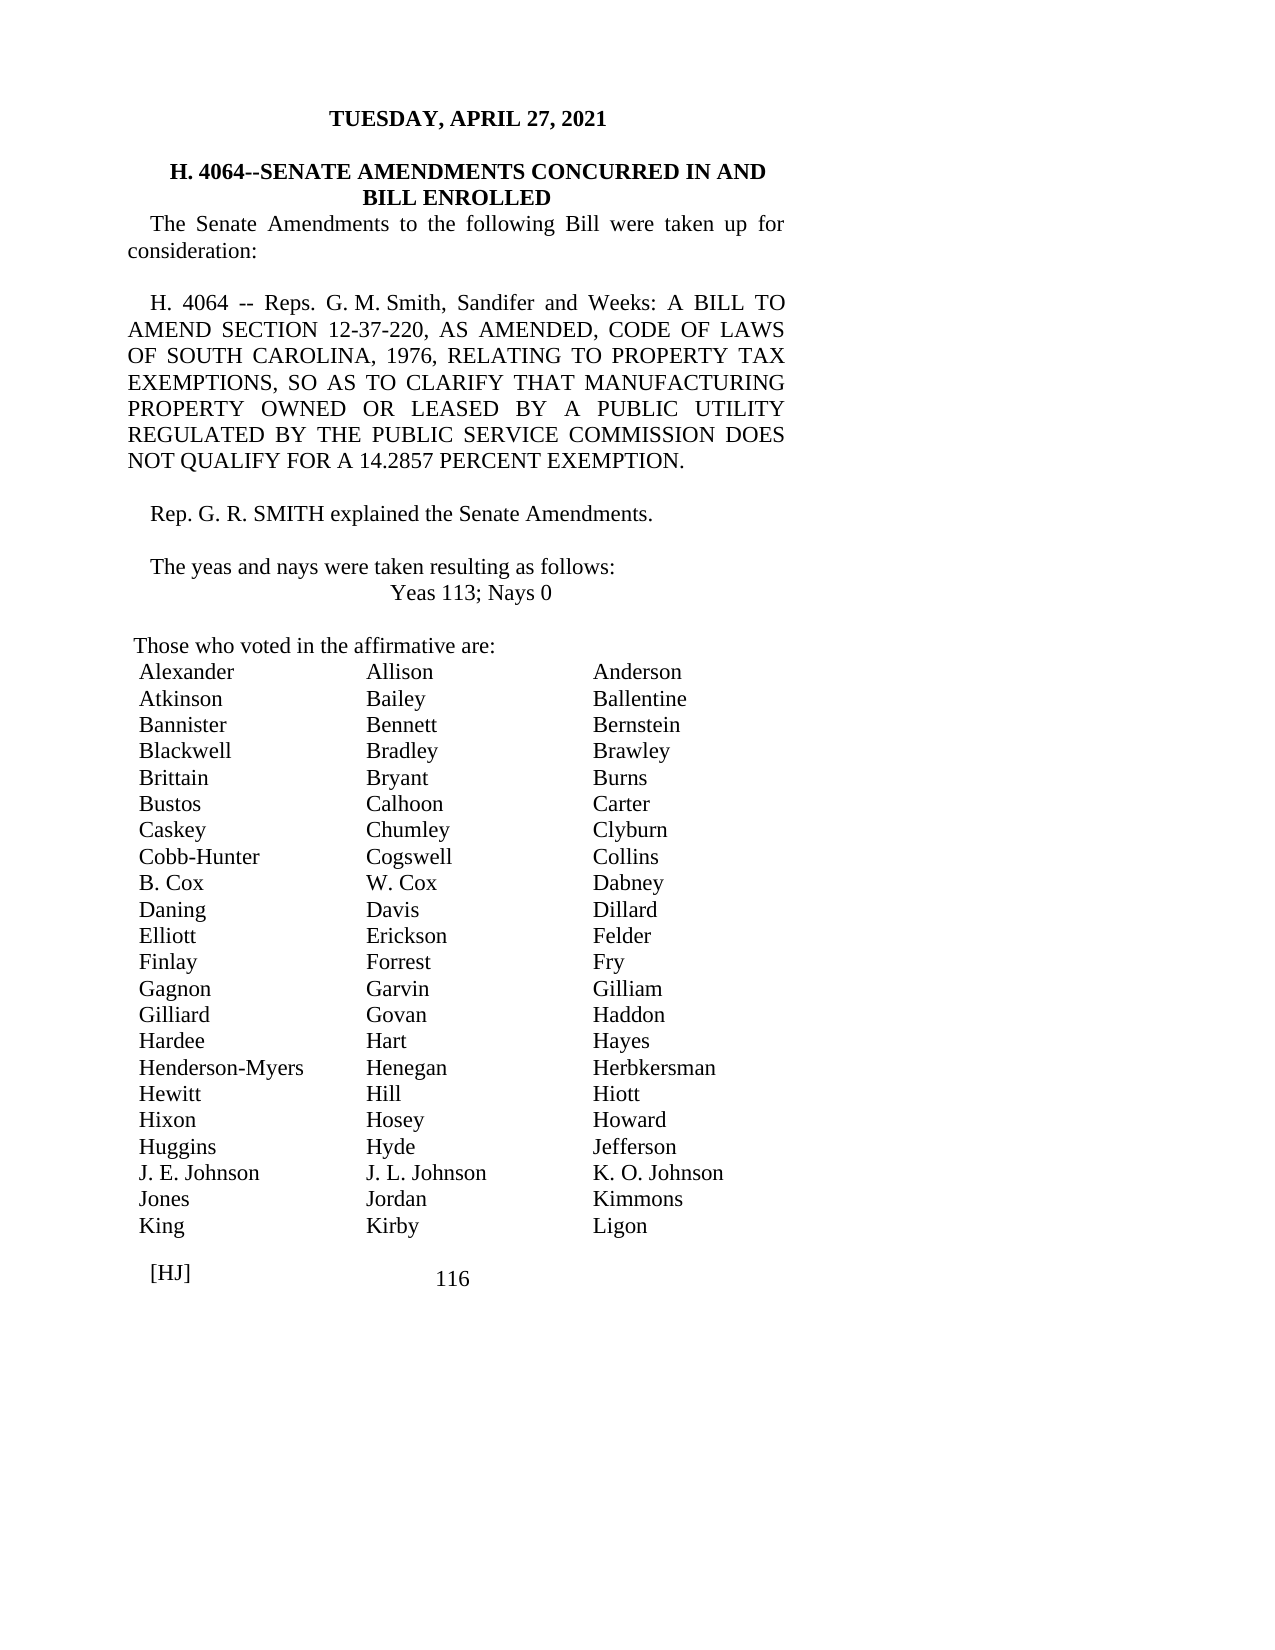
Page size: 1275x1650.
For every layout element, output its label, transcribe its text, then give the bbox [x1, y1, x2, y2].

table_cell Govan [355, 1001, 581, 1027]
table_cell W. Cox [355, 869, 581, 896]
table_cell Henderson-Myers [128, 1054, 354, 1080]
table_cell Atkinson [128, 685, 354, 711]
table_cell Jones [128, 1186, 354, 1212]
table_cell Carter [581, 790, 808, 817]
table_cell Bernstein [581, 711, 808, 737]
table_header Alexander [128, 659, 354, 685]
table_cell Garvin [355, 975, 581, 1001]
table_cell Bennett [355, 711, 581, 737]
table_cell Huggins [128, 1133, 354, 1159]
table_cell Daning [128, 896, 354, 922]
table_cell Dabney [581, 869, 808, 896]
table_cell Calhoon [355, 790, 581, 817]
table_cell Henegan [355, 1054, 581, 1080]
table_cell Hill [355, 1080, 581, 1106]
text H. 4064 -- Reps. G. M. Smith, Sandifer and Weeks: A BILL TO AMEND SECTION 12-37-220, AS AMENDED, CODE OF LAWS OF SOUTH CAROLINA, 1976, RELATING TO PROPERTY TAX EXEMPTIONS, SO AS TO CLARIFY THAT MANUFACTURING PROPERTY OWNED OR LEASED BY A PUBLIC UTILITY REGULATED BY THE PUBLIC SERVICE COMMISSION DOES NOT QUALIFY FOR A 14.2857 PERCENT EXEMPTION. [127, 289, 786, 474]
table_cell Clyburn [581, 817, 808, 843]
table_cell Hyde [355, 1133, 581, 1159]
table_cell Herbkersman [581, 1054, 808, 1080]
table_cell Davis [355, 896, 581, 922]
table_cell Jefferson [581, 1133, 808, 1159]
table_cell Bannister [128, 711, 354, 737]
table_cell Ligon [581, 1212, 808, 1238]
table_cell Caskey [128, 817, 354, 843]
text The yeas and nays were taken resulting as follows: [127, 553, 786, 579]
table_cell Hardee [128, 1028, 354, 1054]
table_cell Gilliard [128, 1001, 354, 1027]
table_cell Hayes [581, 1028, 808, 1054]
table_cell Hewitt [128, 1080, 354, 1106]
table_cell Burns [581, 764, 808, 790]
text The Senate Amendments to the following Bill were taken up for consideration: [127, 210, 786, 263]
table_cell Bustos [128, 790, 354, 817]
table_cell Gagnon [128, 975, 354, 1001]
table_cell Hixon [128, 1106, 354, 1133]
table_cell Collins [581, 843, 808, 869]
table_cell B. Cox [128, 869, 354, 896]
table_cell Felder [581, 922, 808, 948]
table_header Allison [355, 659, 581, 685]
table_header Anderson [581, 659, 808, 685]
table_cell K. O. Johnson [581, 1159, 808, 1186]
table_cell Haddon [581, 1001, 808, 1027]
text H. 4064--SENATE AMENDMENTS CONCURRED IN AND BILL ENROLLED [127, 158, 786, 210]
table_cell Cogswell [355, 843, 581, 869]
table_cell Dillard [581, 896, 808, 922]
table_cell Blackwell [128, 738, 354, 764]
table_cell Chumley [355, 817, 581, 843]
table_cell Finlay [128, 948, 354, 975]
table_cell Brittain [128, 764, 354, 790]
table_cell Kimmons [581, 1186, 808, 1212]
table_cell Cobb-Hunter [128, 843, 354, 869]
table_cell Kirby [355, 1212, 581, 1238]
table_cell Elliott [128, 922, 354, 948]
table_cell Hiott [581, 1080, 808, 1106]
text Those who voted in the affirmative are: [127, 632, 786, 658]
text Rep. G. R. SMITH explained the Senate Amendments. [127, 500, 786, 527]
table_cell Gilliam [581, 975, 808, 1001]
table_cell Fry [581, 948, 808, 975]
table_cell King [128, 1212, 354, 1238]
table_cell Jordan [355, 1186, 581, 1212]
table_cell Erickson [355, 922, 581, 948]
table_cell Bailey [355, 685, 581, 711]
table_cell Ballentine [581, 685, 808, 711]
table_cell J. E. Johnson [128, 1159, 354, 1186]
table_cell Hart [355, 1028, 581, 1054]
table_cell J. L. Johnson [355, 1159, 581, 1186]
table_cell Bryant [355, 764, 581, 790]
table_cell Forrest [355, 948, 581, 975]
table_cell Howard [581, 1106, 808, 1133]
table_cell Brawley [581, 738, 808, 764]
text Yeas 113; Nays 0 [127, 579, 786, 606]
table_cell Bradley [355, 738, 581, 764]
table_cell Hosey [355, 1106, 581, 1133]
